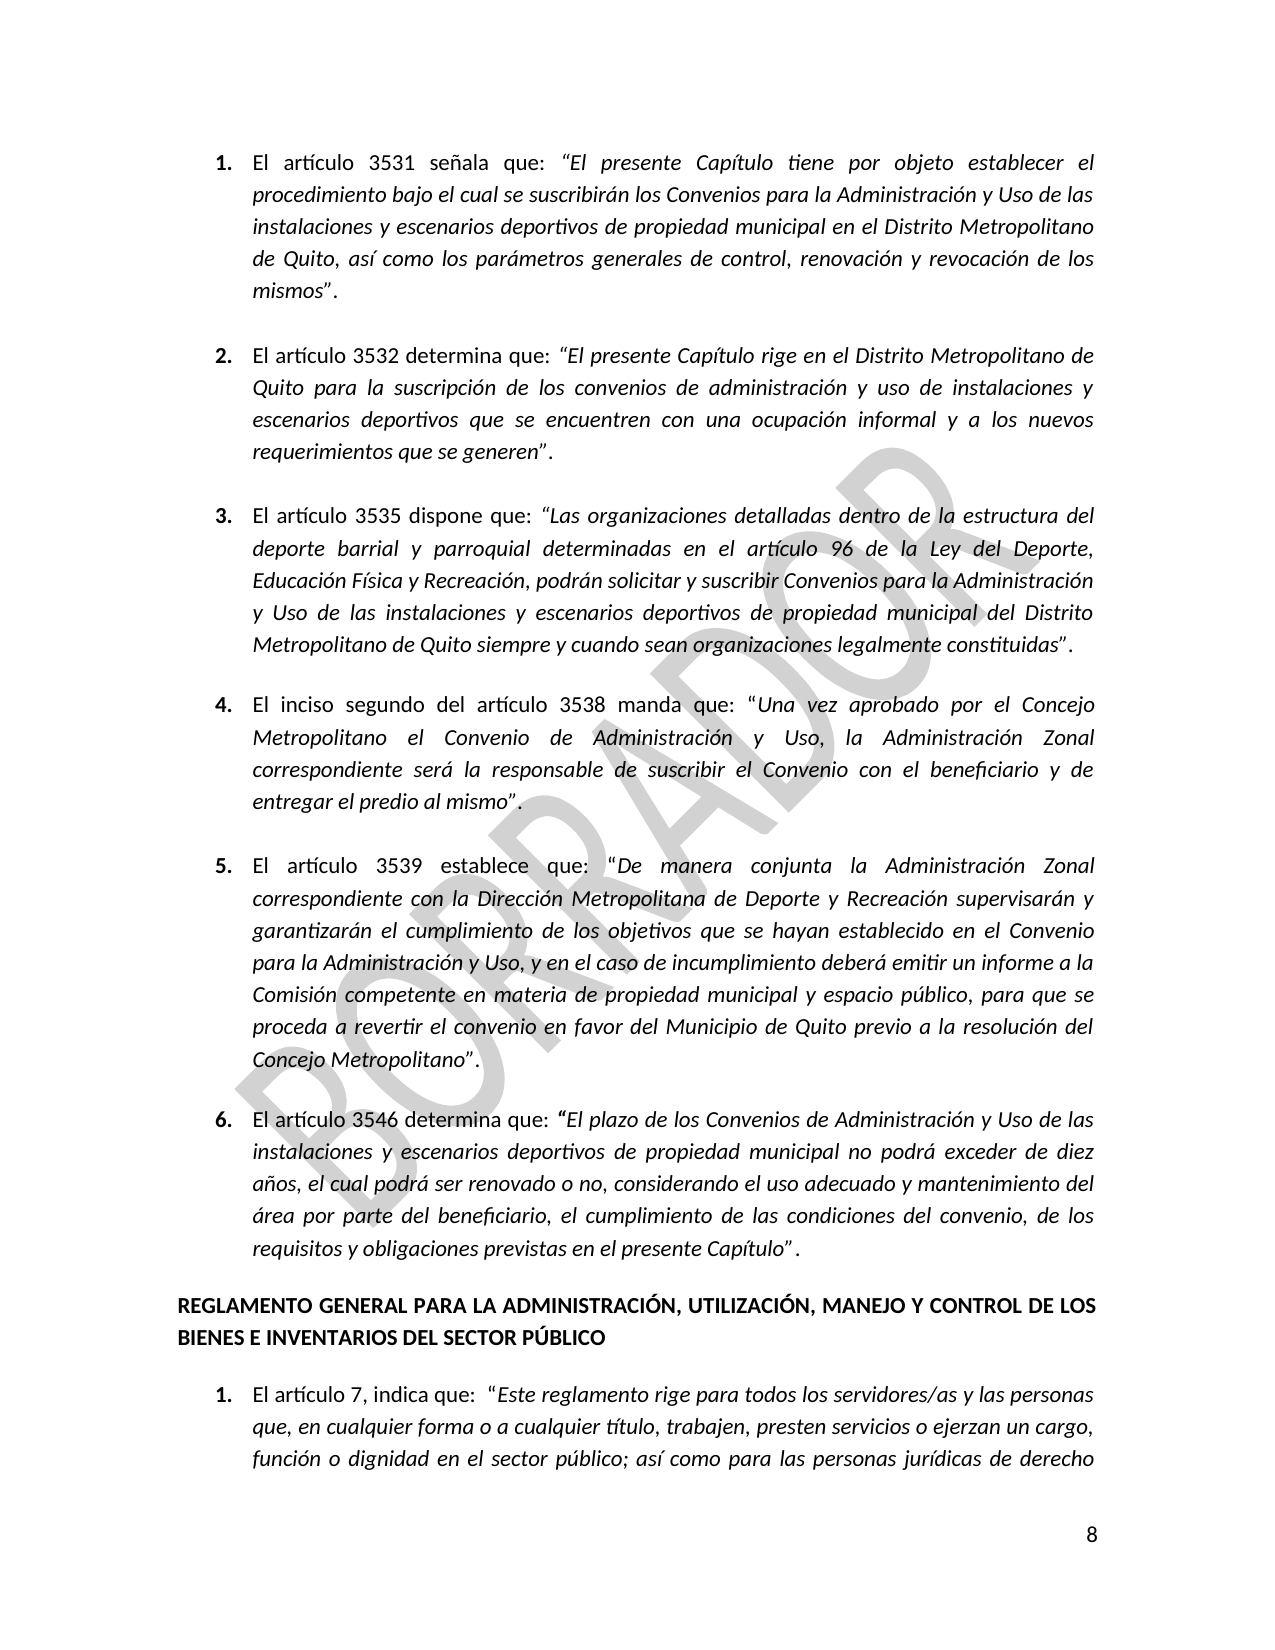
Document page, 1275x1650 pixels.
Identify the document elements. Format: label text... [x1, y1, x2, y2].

list El artículo 3546 determina que: “El plazo de los Convenios de Administración y Uso de las instalaciones y escenarios deportivos de propiedad municipal no podrá exceder de diez años, el cual podrá ser renovado o no, considerando el uso adecuado y mantenimiento del área por parte del beneficiario, el cumplimiento de las condiciones del convenio, de los requisitos y obligaciones previstas en el presente Capítulo”. [215, 1105, 1098, 1262]
list El artículo 3532 determina que: “El presente Capítulo rige en el Distrito Metropolitano de Quito para la suscripción de los convenios de administración y uso de instalaciones y escenarios deportivos que se encuentren con una ocupación informal y a los nuevos requerimientos que se generen”. [215, 341, 1098, 465]
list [215, 1380, 1098, 1473]
list El inciso segundo del artículo 3538 manda que: “Una vez aprobado por el Concejo Metropolitano el Convenio de Administración y Uso, la Administración Zonal correspondiente será la responsable de suscribir el Convenio con el beneficiario y de entregar el predio al mismo”. [215, 691, 1098, 815]
list El artículo 3535 dispone que: “Las organizaciones detalladas dentro de la estructura del deporte barrial y parroquial determinadas en el artículo 96 de la Ley del Deporte, Educación Física y Recreación, podrán solicitar y suscribir Convenios para la Administración y Uso de las instalaciones y escenarios deportivos de propiedad municipal del Distrito Metropolitano de Quito siempre y cuando sean organizaciones legalmente constituidas”. [215, 502, 1098, 658]
list El artículo 3531 señala que: “El presente Capítulo tiene por objeto establecer el procedimiento bajo el cual se suscribirán los Convenios para la Administración y Uso de las instalaciones y escenarios deportivos de propiedad municipal en el Distrito Metropolitano de Quito, así como los parámetros generales de control, renovación y revocación de los mismos”. [215, 148, 1098, 304]
list El artículo 3539 establece que: “De manera conjunta la Administración Zonal correspondiente con la Dirección Metropolitana de Deporte y Recreación supervisarán y garantizarán el cumplimiento de los objetivos que se hayan establecido en el Convenio para la Administración y Uso, y en el caso de incumplimiento deberá emitir un informe a la Comisión competente en materia de propiedad municipal y espacio público, para que se proceda a revertir el convenio en favor del Municipio de Quito previo a la resolución del Concejo Metropolitano”. [215, 852, 1098, 1073]
text REGLAMENTO GENERAL PARA LA ADMINISTRACIÓN, UTILIZACIÓN, MANEJO Y CONTROL DE LOS BIENES E INVENTARIOS DEL SECTOR PÚBLICO [177, 1291, 1098, 1351]
